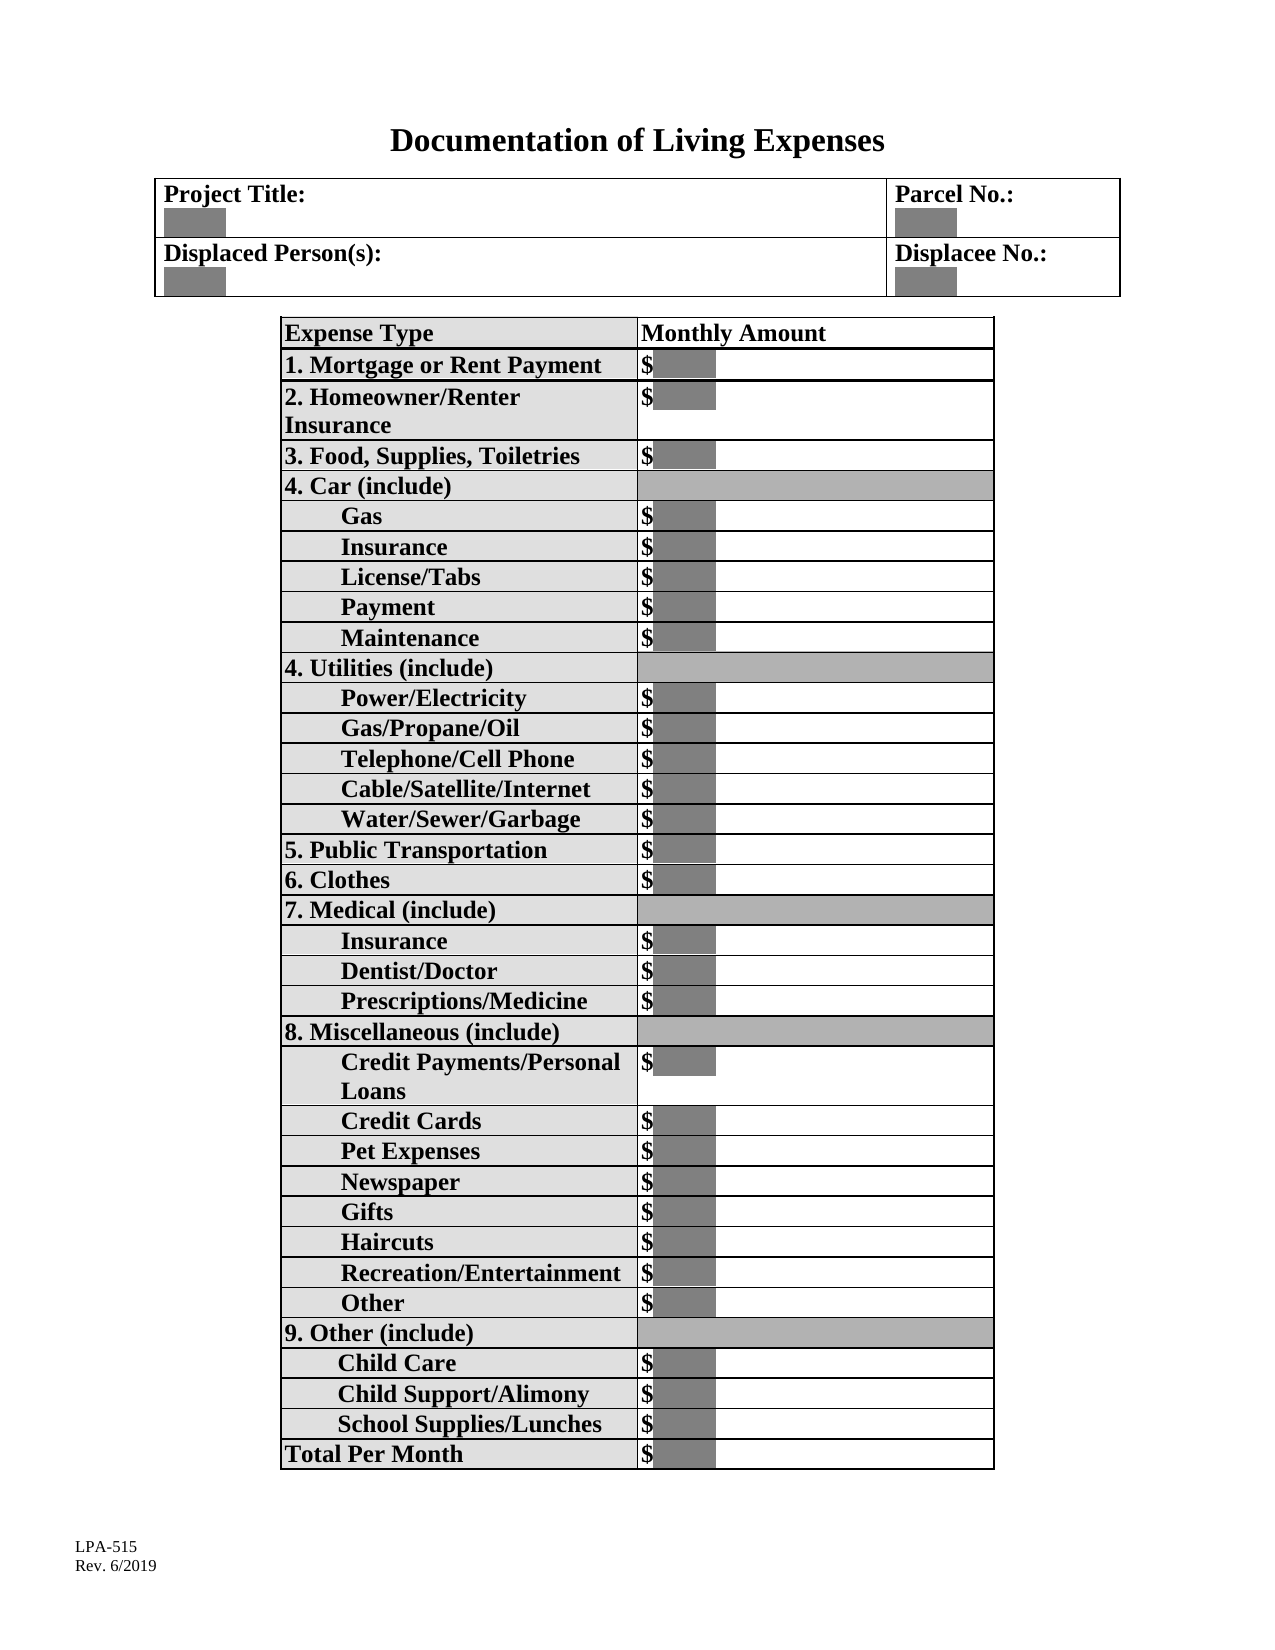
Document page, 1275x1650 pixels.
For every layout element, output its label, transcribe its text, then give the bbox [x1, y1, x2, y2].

table_cell $ [638, 1167, 653, 1195]
table_cell [638, 471, 993, 500]
text Documentation of Living Expenses [75, 120, 1200, 158]
table_cell Telephone/Cell Phone [282, 744, 637, 773]
table_cell $ [716, 986, 993, 1015]
table_cell $ [638, 744, 653, 773]
table_cell $ [638, 683, 653, 712]
table_cell $ [716, 774, 993, 803]
table_cell $ [638, 1106, 653, 1135]
table_cell $ [638, 382, 993, 439]
table_cell $ [716, 926, 993, 954]
table_cell Other [282, 1288, 637, 1317]
table_cell $ [716, 1106, 993, 1135]
table_cell School Supplies/Lunches [282, 1409, 637, 1438]
table_cell Cable/Satellite/Internet [282, 774, 637, 803]
table_cell Prescriptions/Medicine [282, 986, 637, 1015]
table_cell Gas [282, 501, 637, 530]
table_cell 5. Public Transportation [282, 835, 637, 863]
table_cell $ [638, 1047, 993, 1104]
table_cell Child Support/Alimony [282, 1379, 637, 1408]
table_cell $ [716, 1379, 993, 1408]
table_cell $ [716, 714, 993, 742]
table_cell 4. Utilities (include) [282, 653, 637, 682]
table_cell Gifts [282, 1197, 637, 1226]
table_header Expense Type [282, 318, 637, 347]
table_cell [638, 653, 993, 682]
table_cell $ [716, 501, 993, 530]
table_cell $ [716, 592, 993, 621]
table_cell [638, 896, 993, 924]
table_cell Insurance [282, 926, 637, 954]
table_cell $ [716, 1288, 993, 1317]
table_cell $ [638, 956, 653, 985]
table_cell $ [638, 501, 653, 530]
table_cell Power/Electricity [282, 683, 637, 712]
table_cell Haircuts [282, 1227, 637, 1256]
table_cell $ [638, 1227, 653, 1256]
table_cell $ [638, 1258, 653, 1286]
table_cell $ [638, 1349, 653, 1377]
table_cell $ [638, 562, 653, 591]
table_cell $ [716, 1409, 993, 1438]
table_cell Child Care [282, 1349, 637, 1377]
table_header Monthly Amount [638, 318, 993, 347]
table_cell $ [716, 744, 993, 773]
table_cell $ [716, 441, 993, 469]
table_cell $ [716, 805, 993, 833]
table_cell $ [638, 865, 653, 894]
table_cell Gas/Propane/Oil [282, 714, 637, 742]
table_cell Water/Sewer/Garbage [282, 805, 637, 833]
table_cell $ [638, 1409, 653, 1438]
table_cell 6. Clothes [282, 865, 637, 894]
table_cell $ [716, 350, 993, 378]
table_cell $ [716, 1197, 993, 1226]
table_cell $ [638, 623, 653, 651]
table_cell 7. Medical (include) [282, 896, 637, 924]
table_header Parcel No.: [887, 179, 1119, 237]
table_cell Credit Cards [282, 1106, 637, 1135]
table_cell $ [716, 1227, 993, 1256]
table_cell 1. Mortgage or Rent Payment [282, 350, 637, 378]
table_cell $ [638, 350, 653, 378]
table_cell $ [716, 1349, 993, 1377]
table_cell $ [638, 592, 653, 621]
table_cell Pet Expenses [282, 1136, 637, 1165]
table_cell Displacee No.: [887, 238, 1119, 296]
table_cell $ [716, 956, 993, 985]
table_cell $ [716, 683, 993, 712]
table_cell Credit Payments/Personal Loans [282, 1047, 637, 1104]
table_cell Recreation/Entertainment [282, 1258, 637, 1286]
table_cell Displaced Person(s): [156, 238, 886, 296]
table_cell Insurance [282, 532, 637, 560]
table_cell 3. Food, Supplies, Toiletries [282, 441, 637, 469]
table_cell [638, 1017, 993, 1045]
table_cell $ [716, 865, 993, 894]
table_cell $ [638, 926, 653, 954]
table_cell $ [716, 835, 993, 863]
table_cell $ [638, 1440, 653, 1468]
table_cell Maintenance [282, 623, 637, 651]
table_cell 8. Miscellaneous (include) [282, 1017, 637, 1045]
table_cell $ [716, 1258, 993, 1286]
table_cell $ [716, 1136, 993, 1165]
table_cell $ [638, 1379, 653, 1408]
table_cell $ [716, 562, 993, 591]
table_cell $ [716, 1440, 993, 1468]
table_cell $ [638, 1288, 653, 1317]
table_cell Total Per Month [282, 1440, 637, 1468]
table_cell $ [716, 1167, 993, 1195]
table_cell 2. Homeowner/Renter Insurance [282, 382, 637, 439]
table_cell $ [638, 986, 653, 1015]
table_header Project Title: [156, 179, 886, 237]
table_cell $ [716, 532, 993, 560]
table_cell 4. Car (include) [282, 471, 637, 500]
table_cell $ [638, 1136, 653, 1165]
table_cell $ [716, 623, 993, 651]
table_cell $ [638, 532, 653, 560]
table_cell Dentist/Doctor [282, 956, 637, 985]
table_cell Payment [282, 592, 637, 621]
table_cell $ [638, 1197, 653, 1226]
table_cell $ [638, 805, 653, 833]
table_cell $ [638, 835, 653, 863]
table_cell License/Tabs [282, 562, 637, 591]
table_cell 9. Other (include) [282, 1318, 637, 1347]
table_cell $ [638, 714, 653, 742]
table_cell $ [638, 441, 653, 469]
table_cell Newspaper [282, 1167, 637, 1195]
table_cell $ [638, 774, 653, 803]
table_cell [638, 1318, 993, 1347]
